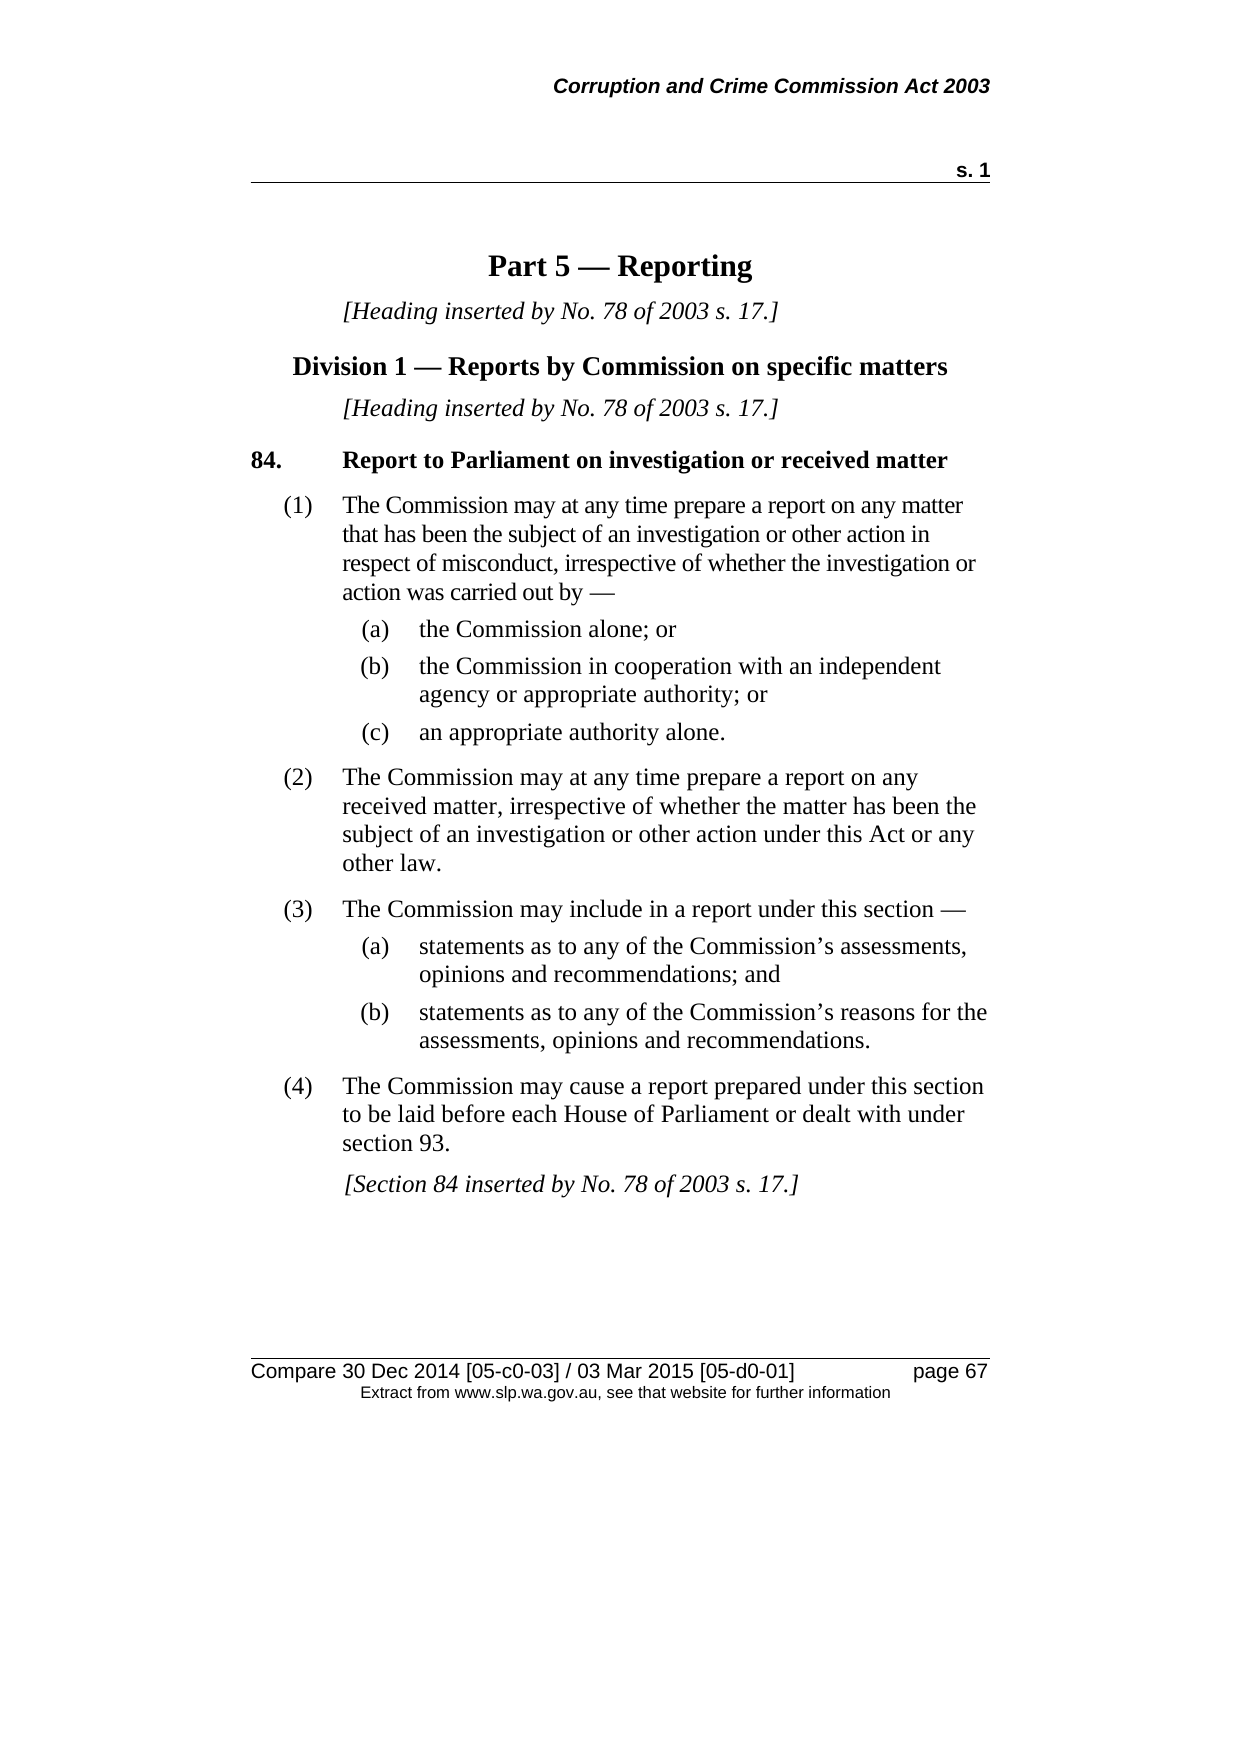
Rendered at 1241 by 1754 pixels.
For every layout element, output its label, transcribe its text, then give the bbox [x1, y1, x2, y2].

text (c) an appropriate authority alone. [251, 717, 990, 745]
subtitle Part 5 — Reporting [251, 247, 990, 283]
text [Section 84 inserted by No. 78 of 2003 s. 17.] [251, 1169, 990, 1198]
subtitle [Heading inserted by No. 78 of 2003 s. 17.] [251, 393, 990, 422]
text (4) The Commission may cause a report prepared under this section to be laid before each House of Parliament or dealt with under section 93. [251, 1071, 990, 1157]
subtitle Division 1 — Reports by Commission on specific matters [251, 350, 990, 381]
text (3) The Commission may include in a report under this section — [251, 894, 990, 922]
subtitle [Heading inserted by No. 78 of 2003 s. 17.] [251, 296, 990, 325]
text (a) the Commission alone; or [251, 614, 990, 642]
subtitle 84. Report to Parliament on investigation or received matter [251, 445, 990, 474]
text (a) statements as to any of the Commission’s assessments, opinions and recommendations; and [251, 931, 990, 988]
text (1) The Commission may at any time prepare a report on any matter that has been the subject of an investigation or other action in respect of misconduct, irrespective of whether the investigation or action was carried out by — [251, 490, 990, 605]
text (b) statements as to any of the Commission’s reasons for the assessments, opinions and recommendations. [251, 997, 990, 1054]
text (b) the Commission in cooperation with an independent agency or appropriate authority; or [251, 651, 990, 708]
text (2) The Commission may at any time prepare a report on any received matter, irrespective of whether the matter has been the subject of an investigation or other action under this Act or any other law. [251, 762, 990, 877]
